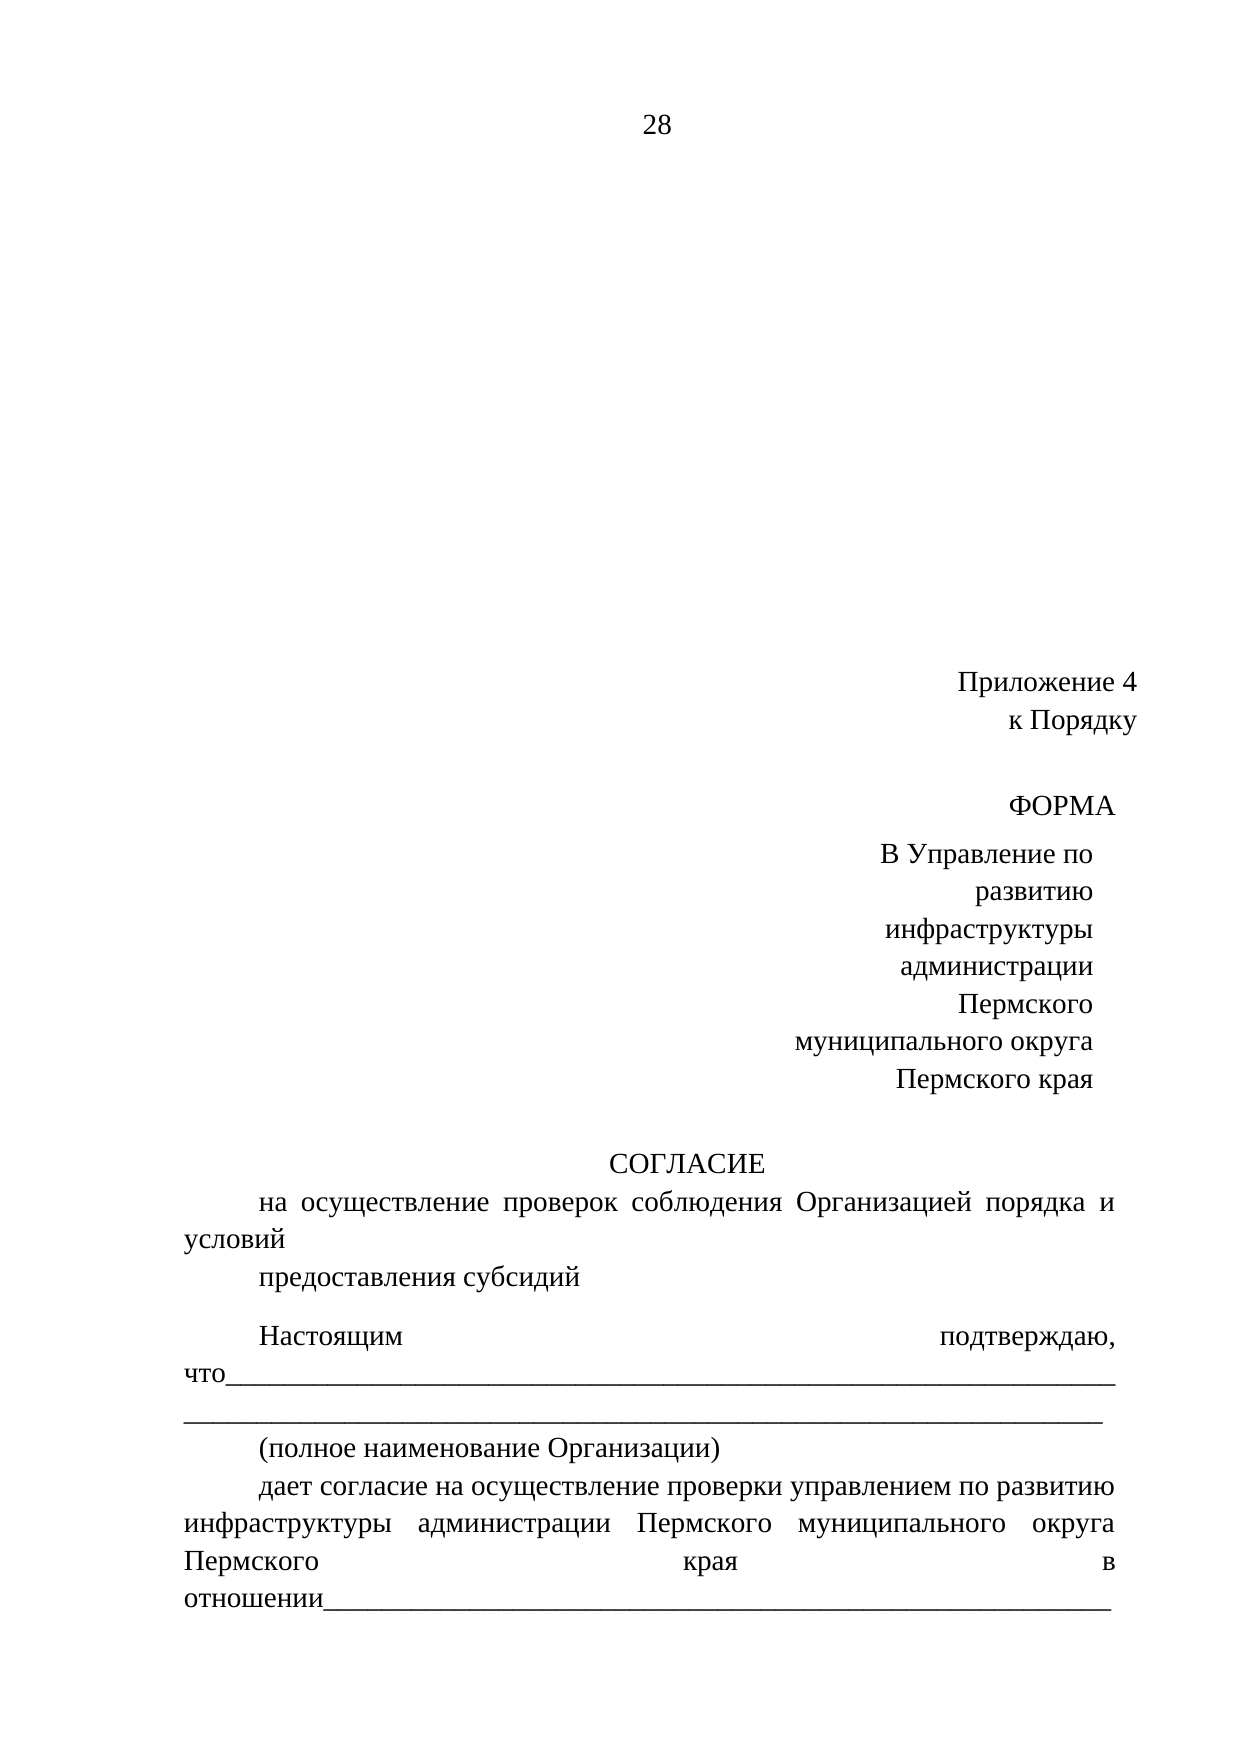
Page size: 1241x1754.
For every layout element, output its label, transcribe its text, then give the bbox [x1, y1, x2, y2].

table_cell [177, 1304, 1122, 1626]
table_header ФОРМА СОГЛАСИЕ на осуществление проверок соблюдения Организацией порядка и условий предоставления субсидий [177, 774, 1122, 1304]
text Приложение 4 [177, 662, 1137, 699]
text к Порядку [177, 699, 1137, 737]
